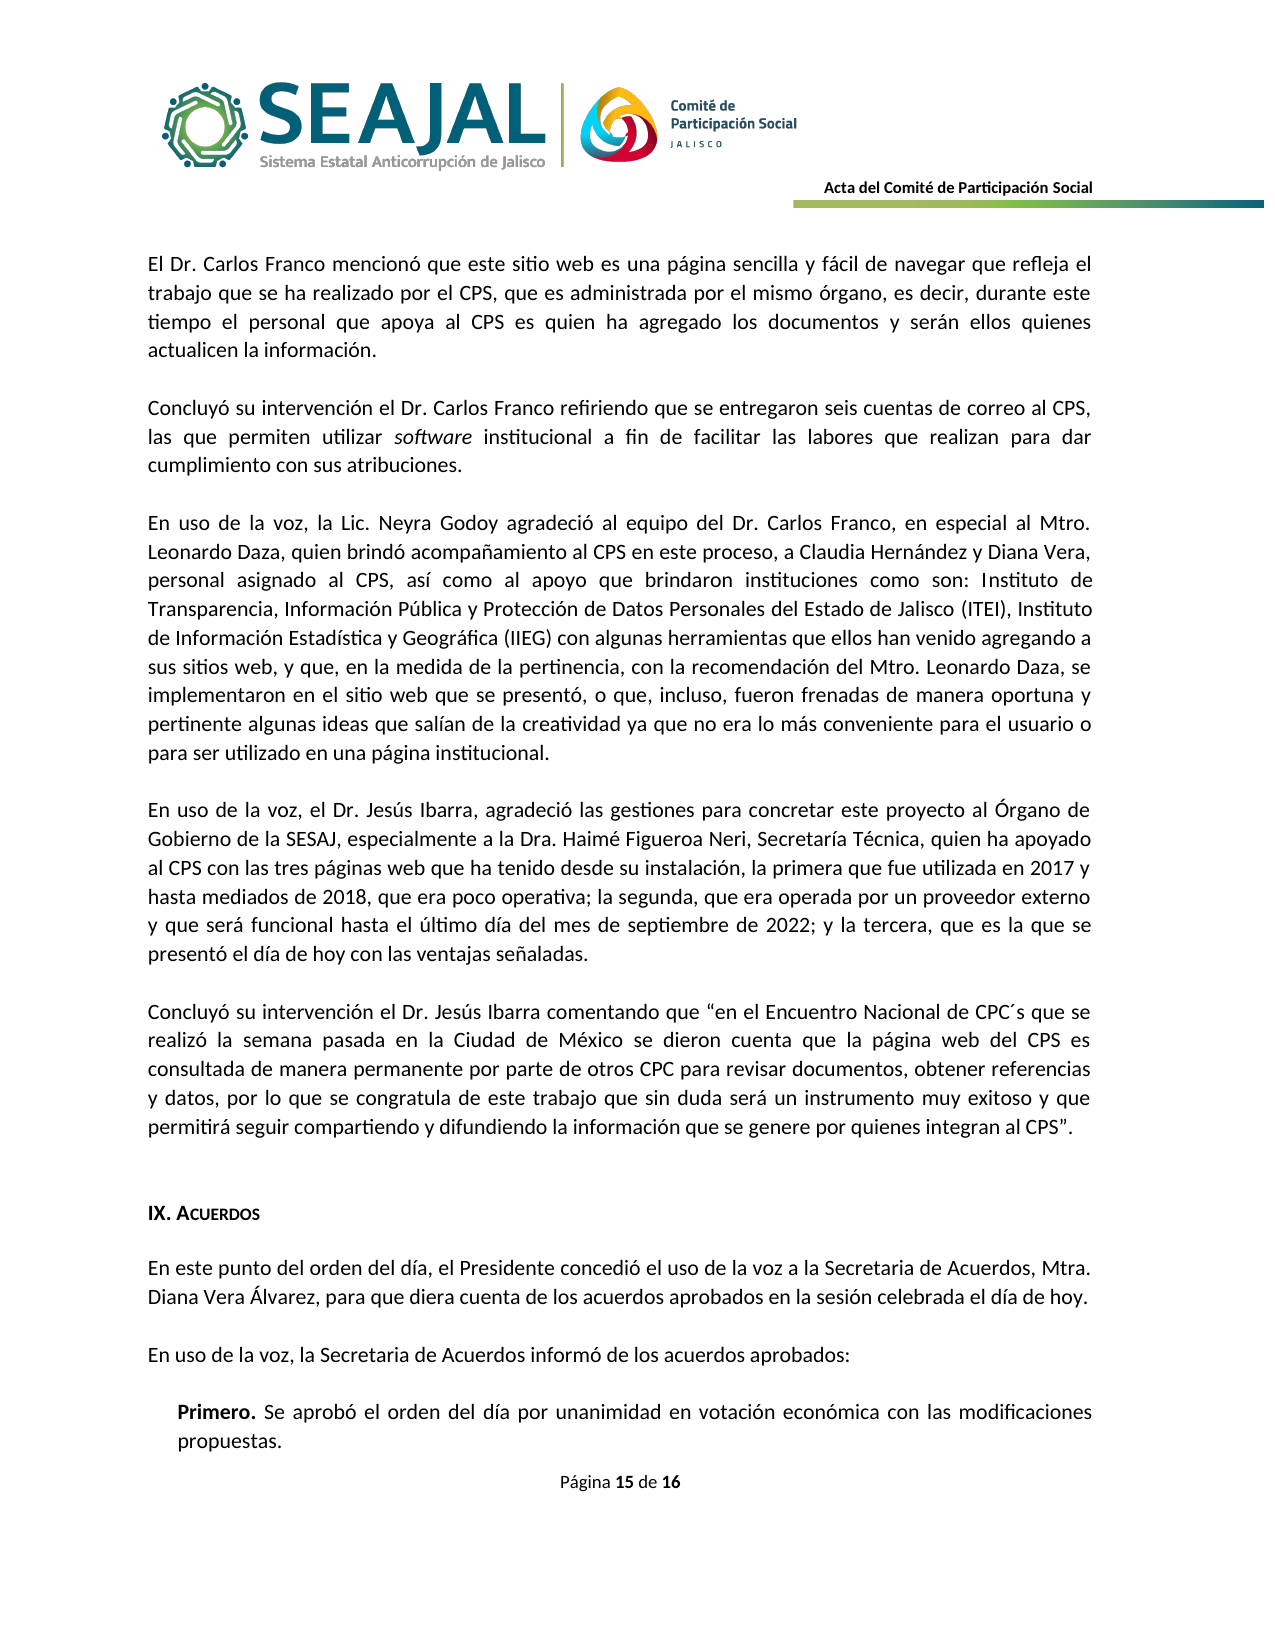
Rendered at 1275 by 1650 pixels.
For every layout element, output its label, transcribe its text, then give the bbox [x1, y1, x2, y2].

text En este punto del orden del día, el Presidente concedió el uso de la voz a la Secretaria de Acuerdos, Mtra. Diana Vera Álvarez, para que diera cuenta de los acuerdos aprobados en la sesión celebrada el día de hoy. [148, 1254, 1093, 1310]
text Concluyó su intervención el Dr. Carlos Franco refiriendo que se entregaron seis cuentas de correo al CPS, las que permiten utilizar software institucional a fin de facilitar las labores que realizan para dar cumplimiento con sus atribuciones. [148, 449, 1093, 478]
text Concluyó su intervención el Dr. Jesús Ibarra comentando que “en el Encuentro Nacional de CPC´s que se realizó la semana pasada en la Ciudad de México se dieron cuenta que la página web del CPS es consultada de manera permanente por parte de otros CPC para revisar documentos, obtener referencias y datos, por lo que se congratula de este trabajo que sin duda será un instrumento muy exitoso y que permitirá seguir compartiendo y difundiendo la información que se genere por quienes integran al CPS”. [148, 998, 1093, 1139]
picture [793, 200, 1264, 208]
text Primero. Se aprobó el orden del día por unanimidad en votación económica con las modificaciones propuestas. [177, 1398, 1093, 1454]
text En uso de la voz, la Secretaria de Acuerdos informó de los acuerdos aprobados: [148, 1341, 1093, 1367]
text En uso de la voz, el Dr. Jesús Ibarra, agradeció las gestiones para concretar este proyecto al Órgano de Gobierno de la SESAJ, especialmente a la Dra. Haimé Figueroa Neri, Secretaría Técnica, quien ha apoyado al CPS con las tres páginas web que ha tenido desde su instalación, la primera que fue utilizada en 2017 y hasta mediados de 2018, que era poco operativa; la segunda, que era operada por un proveedor externo y que será funcional hasta el último día del mes de septiembre de 2022; y la tercera, que es la que se presentó el día de hoy con las ventajas señaladas. [148, 797, 1093, 967]
picture [132, 75, 826, 174]
text El Dr. Carlos Franco mencionó que este sitio web es una página sencilla y fácil de navegar que refleja el trabajo que se ha realizado por el CPS, que es administrada por el mismo órgano, es decir, durante este tiempo el personal que apoya al CPS es quien ha agregado los documentos y serán ellos quienes actualicen la información. [148, 334, 1093, 363]
text IX. Acuerdos [148, 1199, 1093, 1226]
text En uso de la voz, la Lic. Neyra Godoy agradeció al equipo del Dr. Carlos Franco, en especial al Mtro. Leonardo Daza, quien brindó acompañamiento al CPS en este proceso, a Claudia Hernández y Diana Vera, personal asignado al CPS, así como al apoyo que brindaron instituciones como son: Instituto de Transparencia, Información Pública y Protección de Datos Personales del Estado de Jalisco (ITEI), Instituto de Información Estadística y Geográfica (IIEG) con algunas herramientas que ellos han venido agregando a sus sitios web, y que, en la medida de la pertinencia, con la recomendación del Mtro. Leonardo Daza, se implementaron en el sitio web que se presentó, o que, incluso, fueron frenadas de manera oportuna y pertinente algunas ideas que salían de la creatividad ya que no era lo más conveniente para el usuario o para ser utilizado en una página institucional. [148, 564, 1093, 766]
